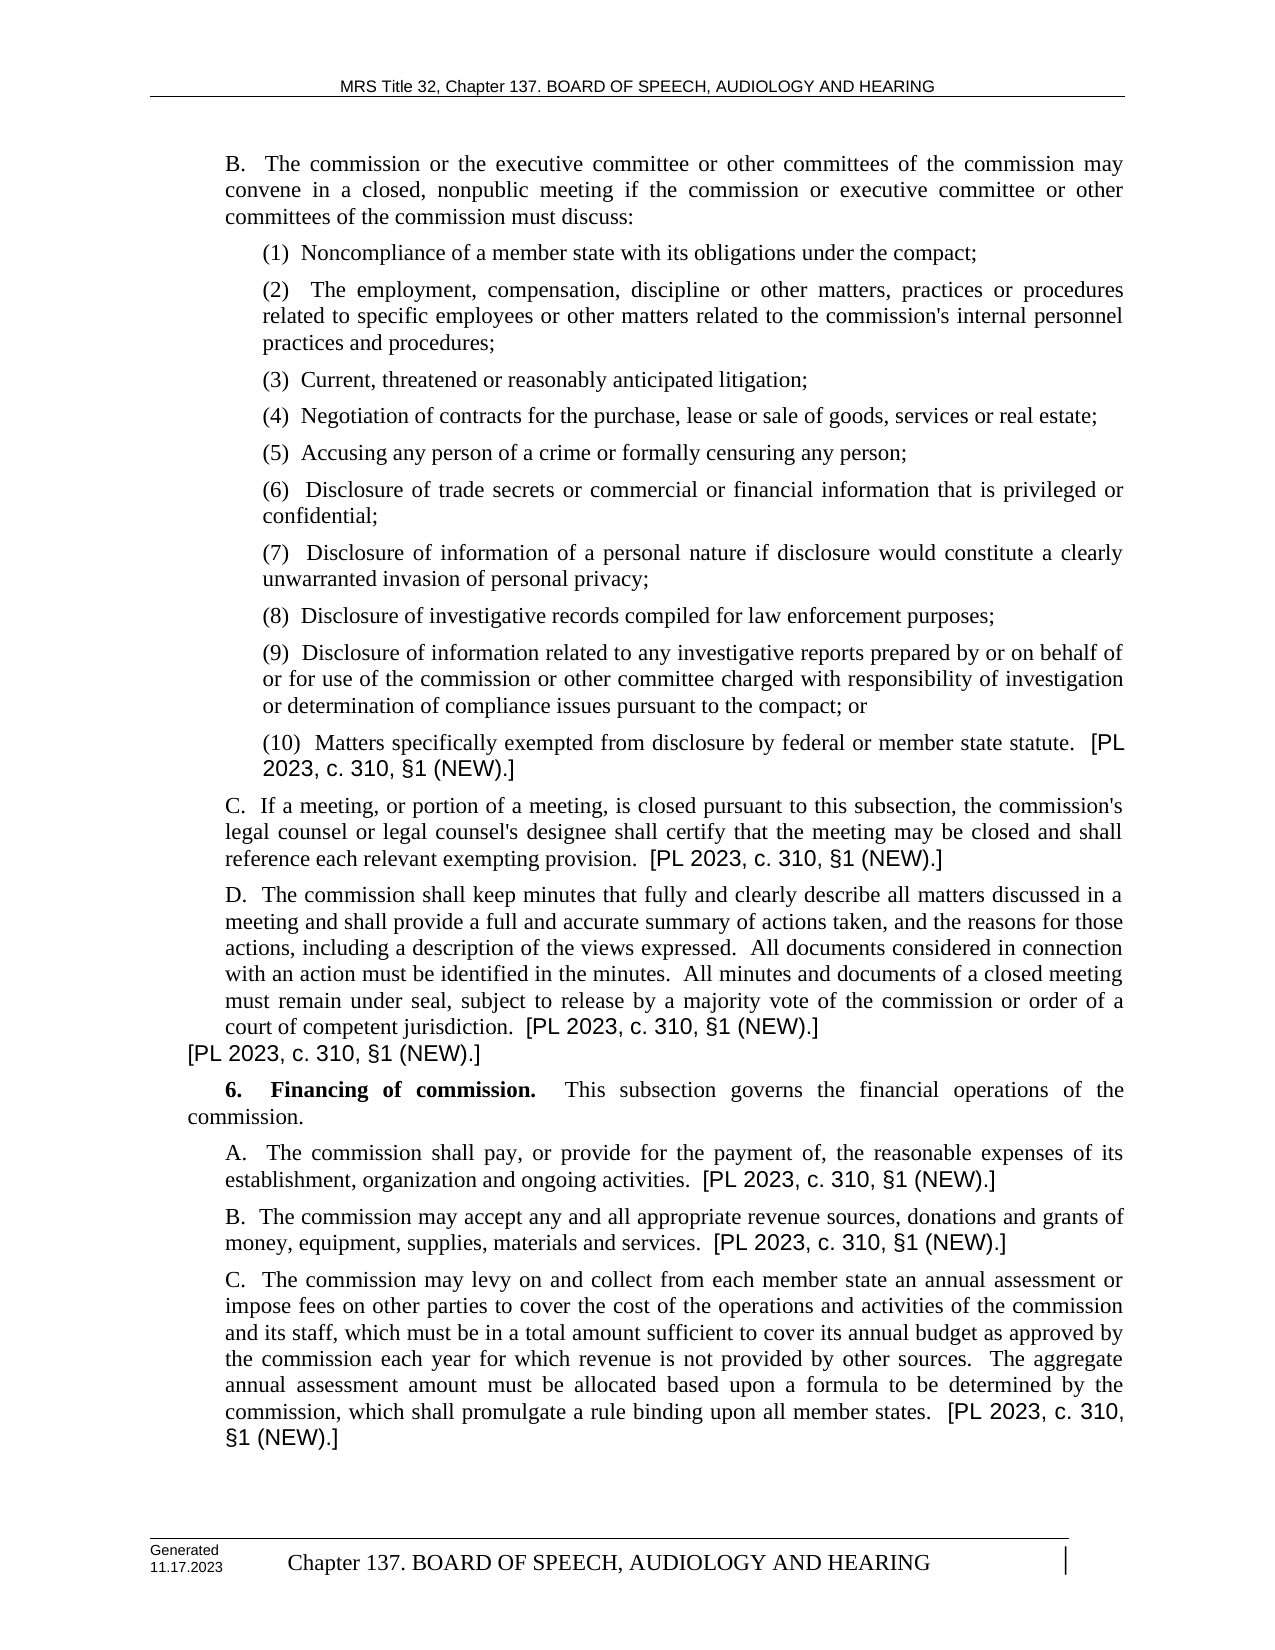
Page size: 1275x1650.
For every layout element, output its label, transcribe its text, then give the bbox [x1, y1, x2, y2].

text (1) Noncompliance of a member state with its obligations under the compact; [262, 239, 1125, 266]
text A. The commission shall pay, or provide for the payment of, the reasonable expenses of its establishment, organization and ongoing activities. [PL 2023, c. 310, §1 (NEW).] [225, 1139, 1125, 1192]
text C. If a meeting, or portion of a meeting, is closed pursuant to this subsection, the commission's legal counsel or legal counsel's designee shall certify that the meeting may be closed and shall reference each relevant exempting provision. [PL 2023, c. 310, §1 (NEW).] [225, 792, 1125, 871]
text (3) Current, threatened or reasonably anticipated litigation; [262, 366, 1125, 392]
text (4) Negotiation of contracts for the purchase, lease or sale of goods, services or real estate; [262, 402, 1125, 429]
text B. The commission or the executive committee or other committees of the commission may convene in a closed, nonpublic meeting if the commission or executive committee or other committees of the commission must discuss: [225, 150, 1125, 229]
text B. The commission may accept any and all appropriate revenue sources, donations and grants of money, equipment, supplies, materials and services. [PL 2023, c. 310, §1 (NEW).] [225, 1203, 1125, 1256]
text (8) Disclosure of investigative records compiled for law enforcement purposes; [262, 602, 1125, 629]
text (10) Matters specifically exempted from disclosure by federal or member state statute. [PL 2023, c. 310, §1 (NEW).] [262, 728, 1125, 781]
text [PL 2023, c. 310, §1 (NEW).] [187, 1039, 1125, 1066]
text C. The commission may levy on and collect from each member state an annual assessment or impose fees on other parties to cover the cost of the operations and activities of the commission and its staff, which must be in a total amount sufficient to cover its annual budget as approved by the commission each year for which revenue is not provided by other sources. The aggregate annual assessment amount must be allocated based upon a formula to be determined by the commission, which shall promulgate a rule binding upon all member states. [PL 2023, c. 310, §1 (NEW).] [225, 1266, 1125, 1451]
text (6) Disclosure of trade secrets or commercial or financial information that is privileged or confidential; [262, 476, 1125, 529]
text 6. Financing of commission. This subsection governs the financial operations of the commission. [187, 1076, 1125, 1129]
text (5) Accusing any person of a crime or formally censuring any person; [262, 439, 1125, 466]
text D. The commission shall keep minutes that fully and clearly describe all matters discussed in a meeting and shall provide a full and accurate summary of actions taken, and the reasons for those actions, including a description of the views expressed. All documents considered in connection with an action must be identified in the minutes. All minutes and documents of a closed meeting must remain under seal, subject to release by a majority vote of the commission or order of a court of competent jurisdiction. [PL 2023, c. 310, §1 (NEW).] [225, 881, 1125, 1039]
text (7) Disclosure of information of a personal nature if disclosure would constitute a clearly unwarranted invasion of personal privacy; [262, 539, 1125, 592]
text (2) The employment, compensation, discipline or other matters, practices or procedures related to specific employees or other matters related to the commission's internal personnel practices and procedures; [262, 276, 1125, 355]
text (9) Disclosure of information related to any investigative reports prepared by or on behalf of or for use of the commission or other committee charged with responsibility of investigation or determination of compliance issues pursuant to the compact; or [262, 639, 1125, 718]
